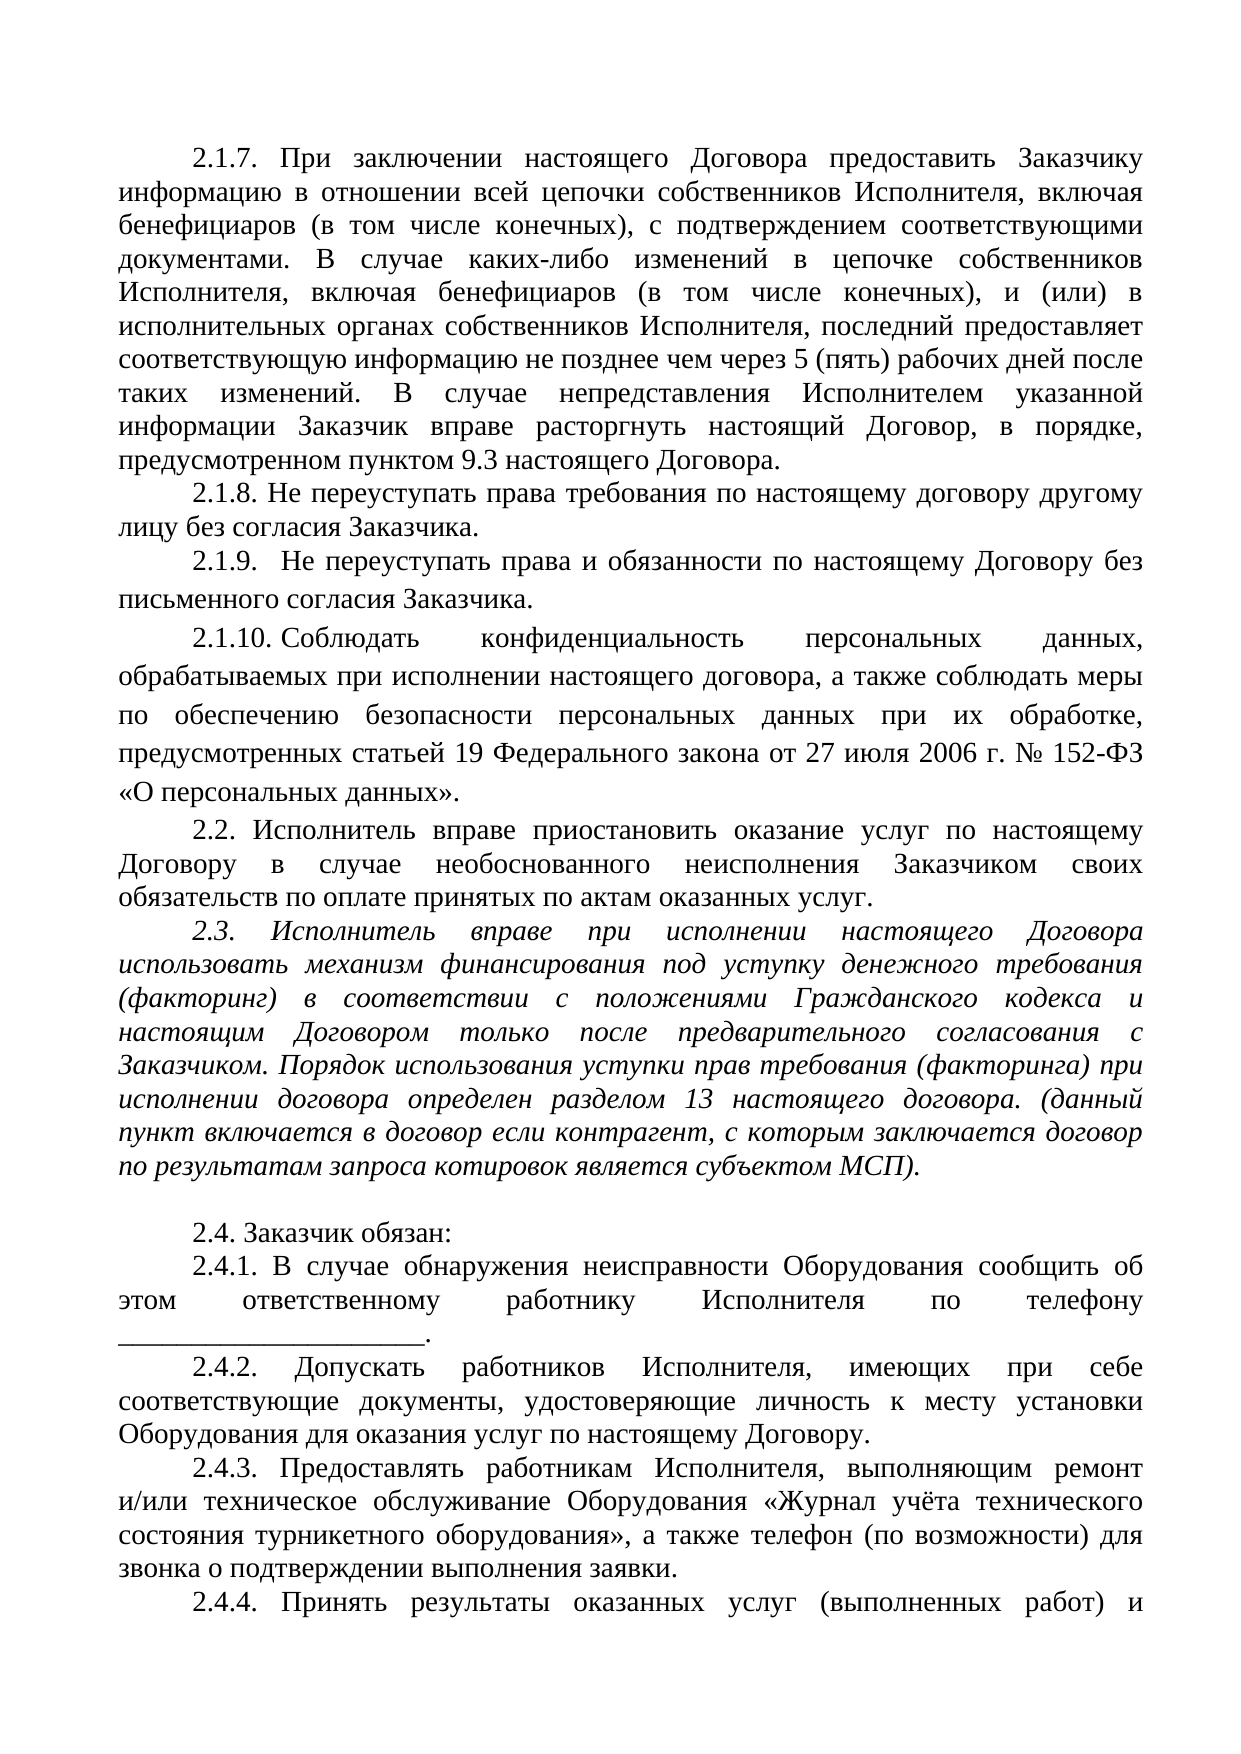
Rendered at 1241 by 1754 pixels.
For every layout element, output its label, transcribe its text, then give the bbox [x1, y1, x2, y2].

text 2.1.8. Не переуступать права требования по настоящему договору другому лицу без согласия Заказчика. [118, 476, 1144, 543]
text 2.2. Исполнитель вправе приостановить оказание услуг по настоящему Договору в случае необоснованного неисполнения Заказчиком своих обязательств по оплате принятых по актам оказанных услуг. [118, 812, 1144, 913]
text 2.4.1. В случае обнаружения неисправности Оборудования сообщить об этом ответственному работнику Исполнителя по телефону _____________________. [118, 1248, 1144, 1349]
text 2.1.7. При заключении настоящего Договора предоставить Заказчику информацию в отношении всей цепочки собственников Исполнителя, включая бенефициаров (в том числе конечных), с подтверждением соответствующими документами. В случае каких-либо изменений в цепочке собственников Исполнителя, включая бенефициаров (в том числе конечных), и (или) в исполнительных органах собственников Исполнителя, последний предоставляет соответствующую информацию не позднее чем через 5 (пять) рабочих дней после таких изменений. В случае непредставления Исполнителем указанной информации Заказчик вправе расторгнуть настоящий Договор, в порядке, предусмотренном пунктом 9.3 настоящего Договора. [118, 140, 1144, 476]
list Соблюдать конфиденциальность персональных данных, обрабатываемых при исполнении настоящего договора, а также соблюдать меры по обеспечению безопасности персональных данных при их обработке, предусмотренных статьей 19 Федерального закона от 27 июля 2006 г. № 152-ФЗ «О персональных данных». [118, 620, 1144, 807]
text 2.4. Заказчик обязан: [118, 1215, 1144, 1248]
list Не переуступать права и обязанности по настоящему Договору без письменного согласия Заказчика. [118, 543, 1144, 615]
text 2.4.2. Допускать работников Исполнителя, имеющих при себе соответствующие документы, удостоверяющие личность к месту установки Оборудования для оказания услуг по настоящему Договору. [118, 1349, 1144, 1450]
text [118, 1584, 1144, 1617]
text 2.3. Исполнитель вправе при исполнении настоящего Договора использовать механизм финансирования под уступку денежного требования (факторинг) в соответствии с положениями Гражданского кодекса и настоящим Договором только после предварительного согласования с Заказчиком. Порядок использования уступки прав требования (факторинга) при исполнении договора определен разделом 13 настоящего договора. (данный пункт включается в договор если контрагент, с которым заключается договор по результатам запроса котировок является субъектом МСП). [118, 913, 1144, 1181]
text 2.4.3. Предоставлять работникам Исполнителя, выполняющим ремонт и/или техническое обслуживание Оборудования «Журнал учёта технического состояния турникетного оборудования», а также телефон (по возможности) для звонка о подтверждении выполнения заявки. [118, 1450, 1144, 1584]
